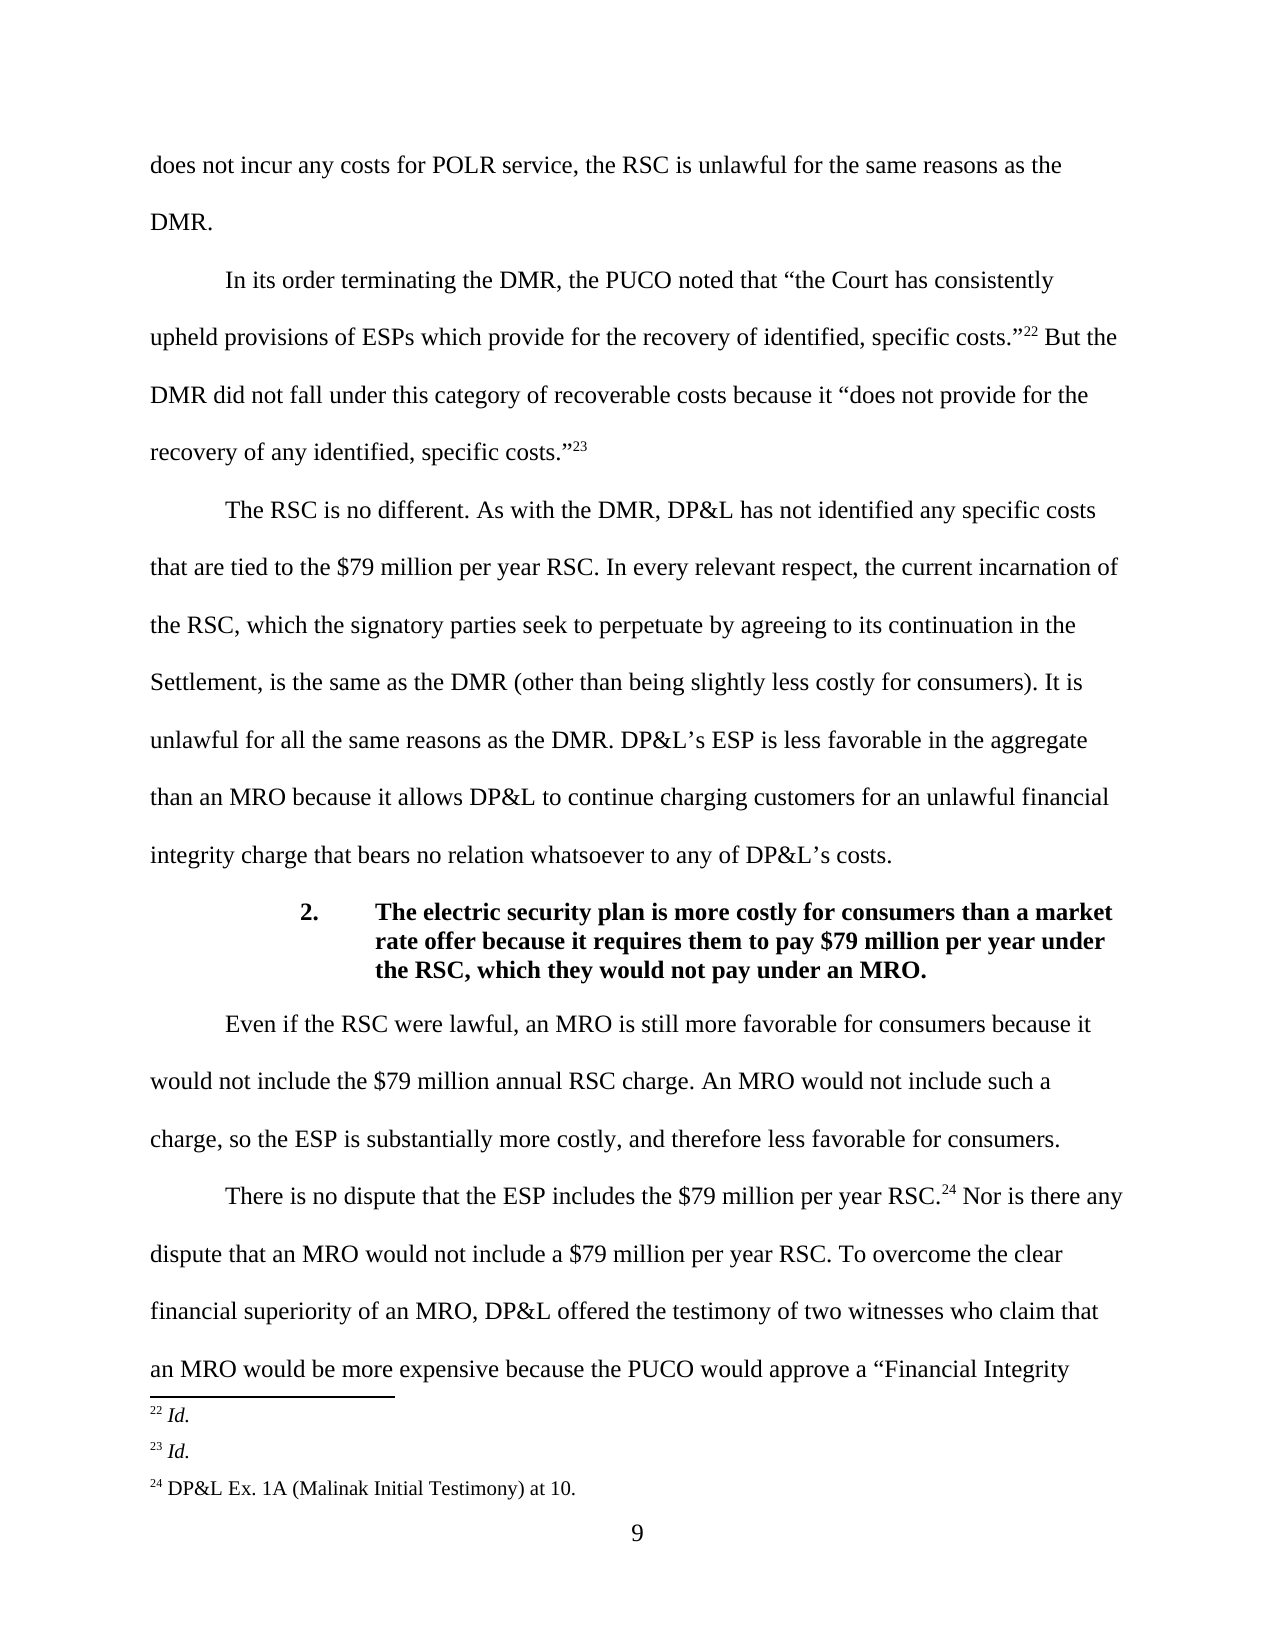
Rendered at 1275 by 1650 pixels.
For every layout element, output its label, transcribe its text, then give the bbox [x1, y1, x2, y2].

text In its order terminating the DMR, the PUCO noted that “the Court has consistently upheld provisions of ESPs which provide for the recovery of identified, specific costs.” But the DMR did not fall under this category of recoverable costs because it “does not provide for the recovery of any identified, specific costs.” [150, 265, 1125, 466]
text Even if the RSC were lawful, an MRO is still more favorable for consumers because it would not include the $79 million annual RSC charge. An MRO would not include such a charge, so the ESP is substantially more costly, and therefore less favorable for consumers. [150, 1009, 1125, 1152]
text The RSC is no different. As with the DMR, DP&L has not identified any specific costs that are tied to the $79 million per year RSC. In every relevant respect, the current incarnation of the RSC, which the signatory parties seek to perpetuate by agreeing to its continuation in the Settlement, is the same as the DMR (other than being slightly less costly for consumers). It is unlawful for all the same reasons as the DMR. DP&L’s ESP is less favorable in the aggregate than an MRO because it allows DP&L to continue charging customers for an unlawful financial integrity charge that bears no relation whatsoever to any of DP&L’s costs. [150, 495, 1125, 869]
subtitle 2. The electric security plan is more costly for consumers than a market rate offer because it requires them to pay $79 million per year under the RSC, which they would not pay under an MRO. [300, 897, 1125, 984]
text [150, 150, 1125, 236]
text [150, 1181, 1125, 1382]
